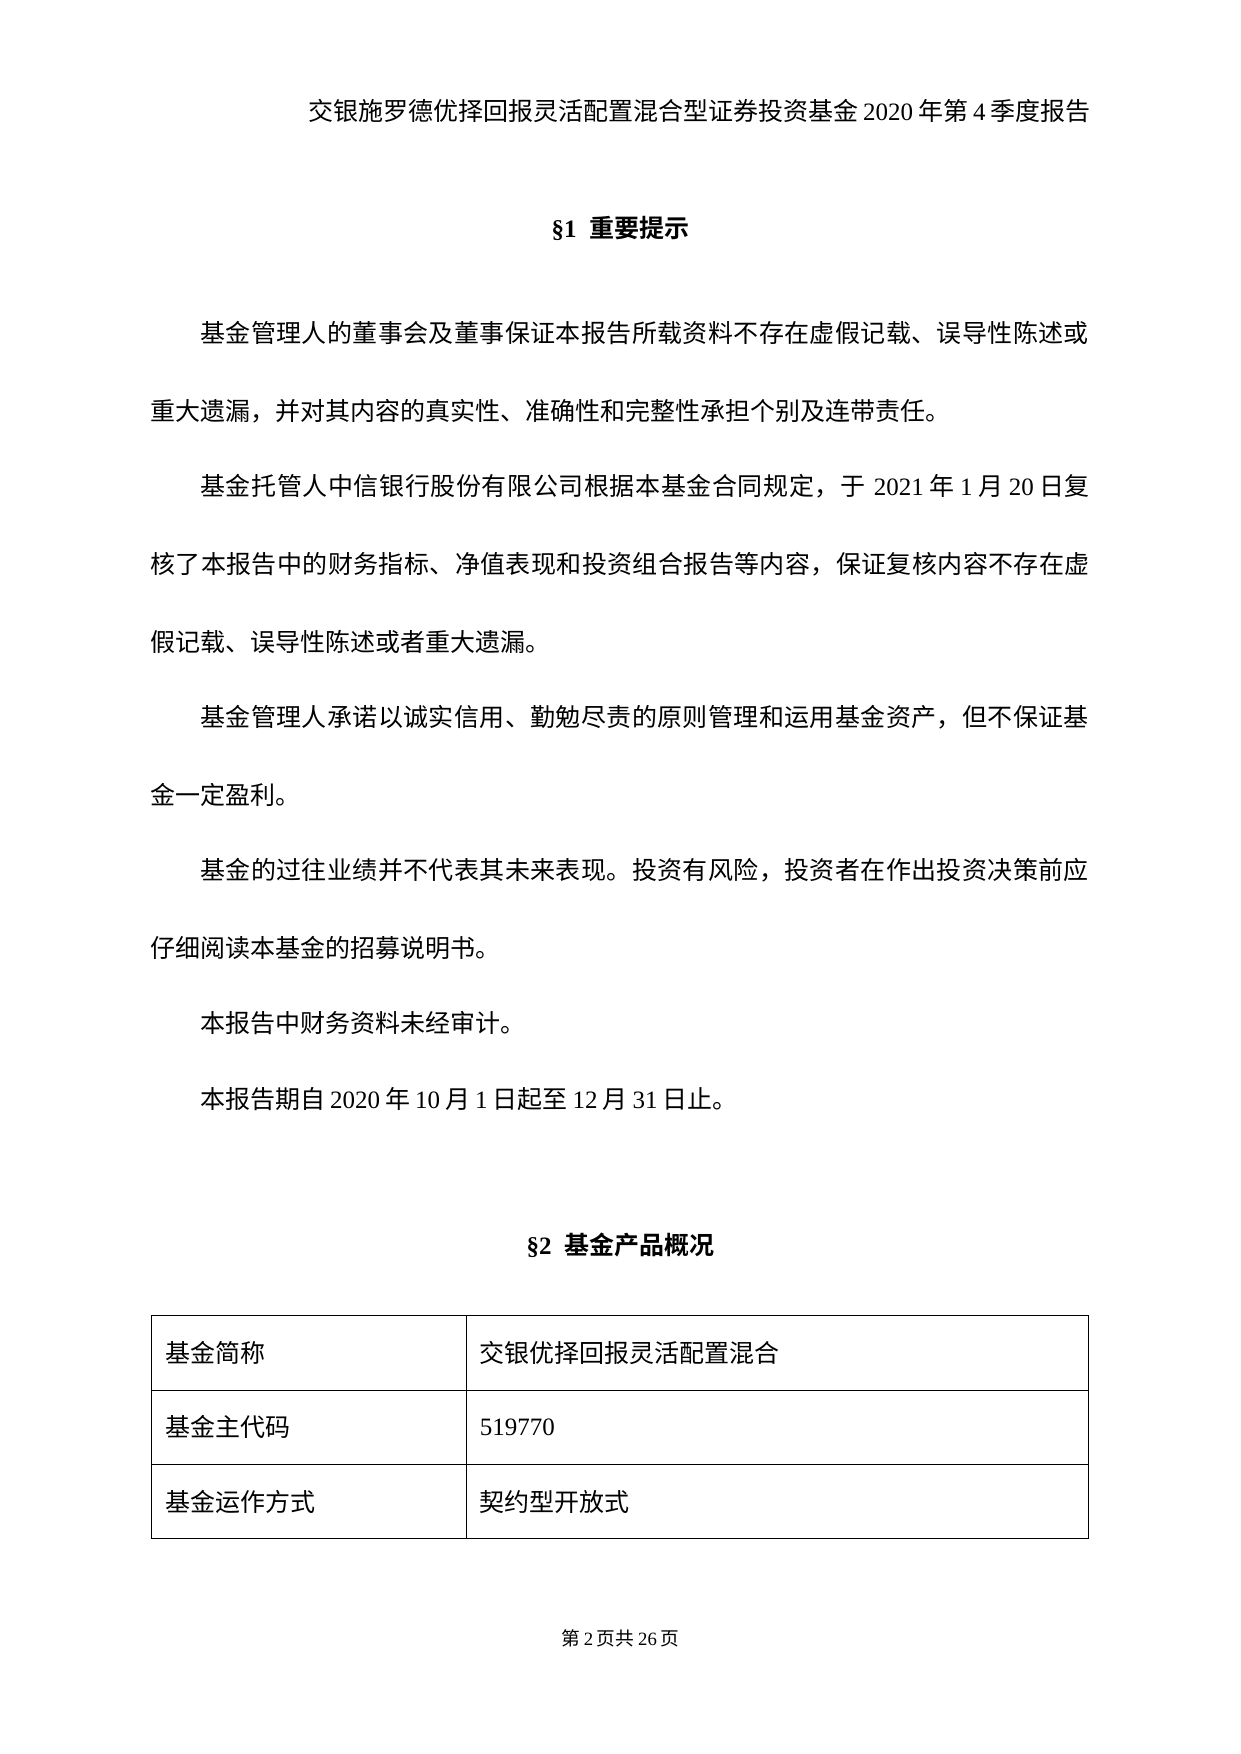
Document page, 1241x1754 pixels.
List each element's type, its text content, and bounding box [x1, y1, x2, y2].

text 基金管理人的董事会及董事保证本报告所载资料不存在虚假记载、误导性陈述或重大遗漏，并对其内容的真实性、准确性和完整性承担个别及连带责任。 [150, 299, 1090, 442]
text 基金管理人承诺以诚实信用、勤勉尽责的原则管理和运用基金资产，但不保证基金一定盈利。 [150, 683, 1090, 826]
table_cell 基金主代码 [152, 1391, 466, 1463]
subtitle §1 重要提示 [150, 194, 1090, 259]
text 本报告中财务资料未经审计。 [150, 989, 1090, 1054]
text 基金的过往业绩并不代表其未来表现。投资有风险，投资者在作出投资决策前应仔细阅读本基金的招募说明书。 [150, 836, 1090, 979]
table_cell 519770 [467, 1391, 1088, 1463]
text 基金托管人中信银行股份有限公司根据本基金合同规定，于2021年1月20日复核了本报告中的财务指标、净值表现和投资组合报告等内容，保证复核内容不存在虚假记载、误导性陈述或者重大遗漏。 [150, 452, 1090, 673]
table_header 基金简称 [152, 1316, 466, 1389]
subtitle §2 基金产品概况 [150, 1211, 1090, 1276]
table_cell 基金运作方式 [152, 1465, 466, 1538]
table_header 交银优择回报灵活配置混合 [467, 1316, 1088, 1389]
text 本报告期自2020年10月1日起至12月31日止。 [150, 1065, 1090, 1130]
table_cell 契约型开放式 [467, 1465, 1088, 1538]
